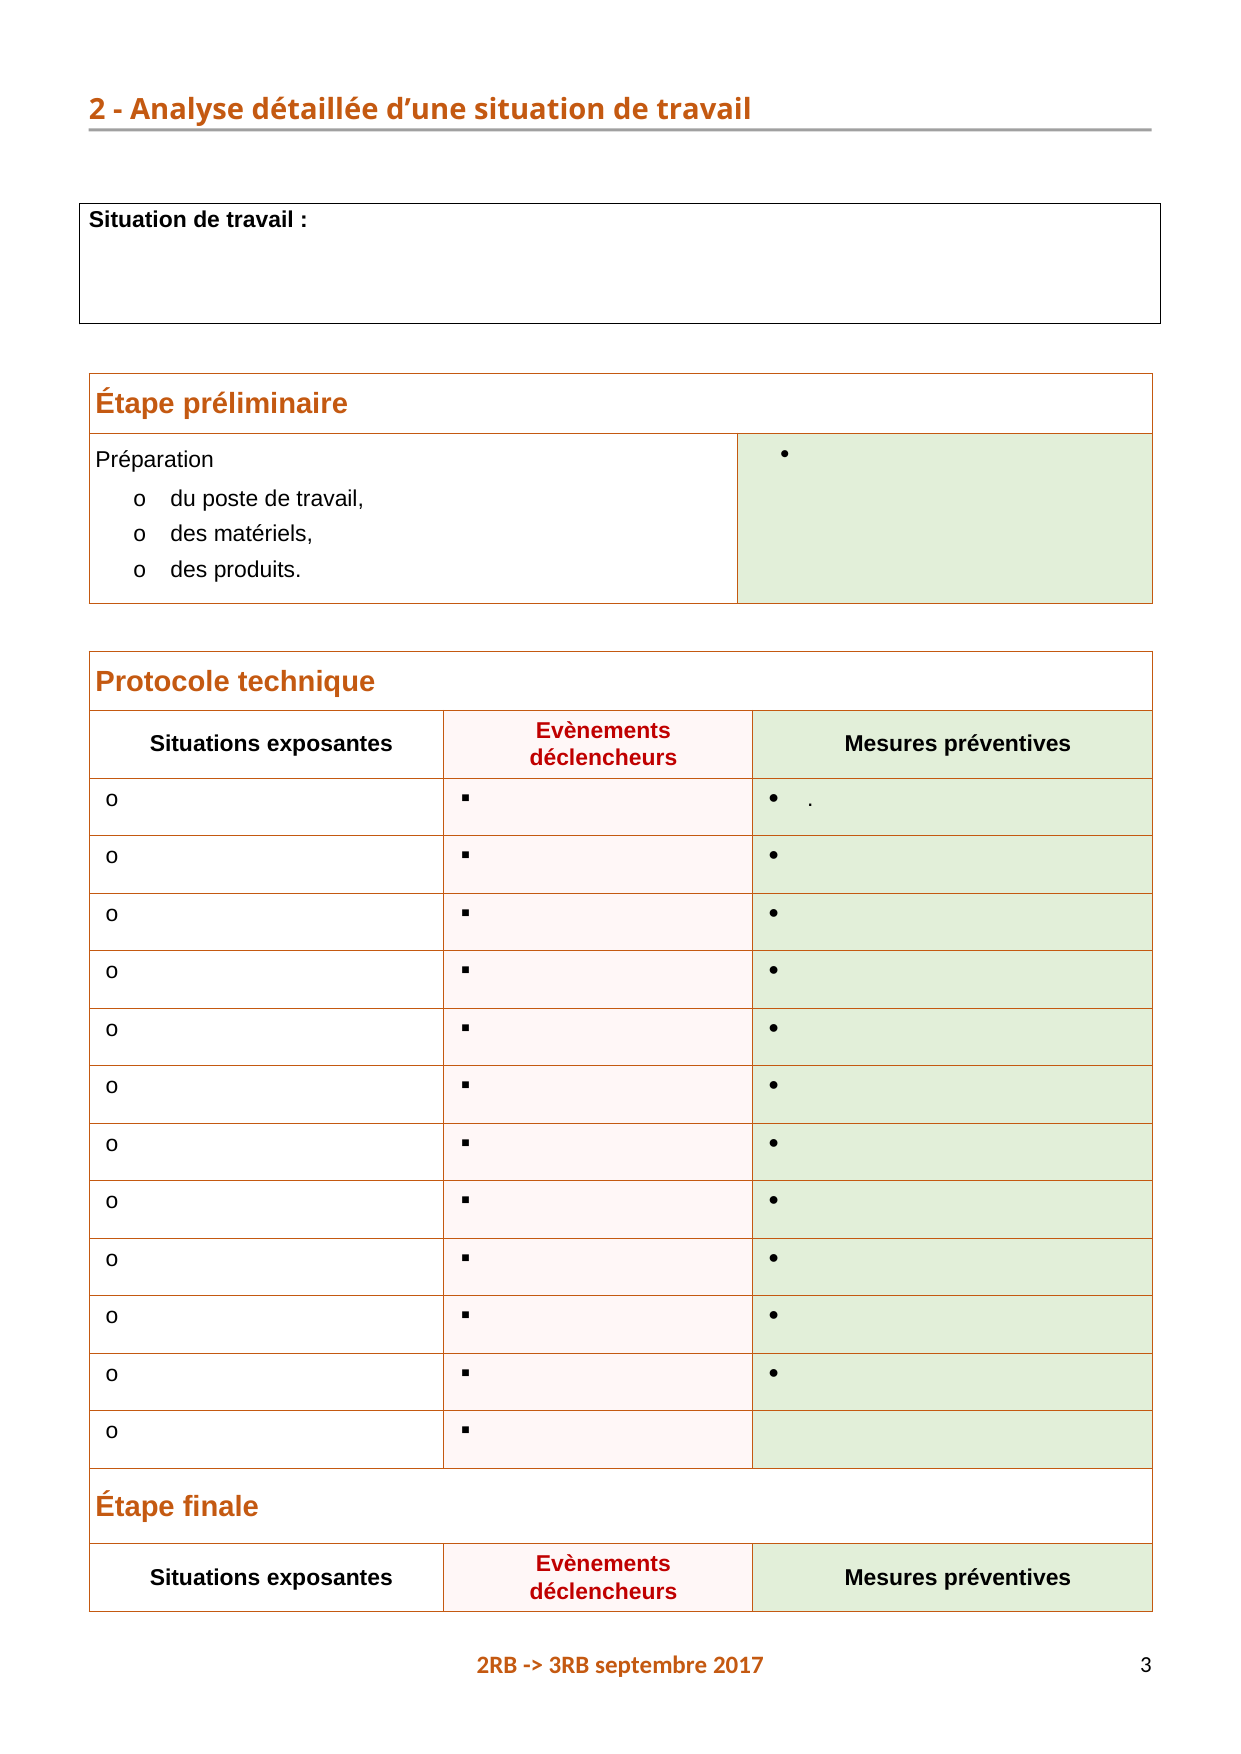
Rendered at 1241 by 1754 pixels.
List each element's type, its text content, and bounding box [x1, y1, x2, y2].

table_cell [444, 1354, 752, 1410]
table_cell [90, 1296, 443, 1353]
table_cell [90, 894, 443, 950]
table_cell [753, 1066, 1152, 1123]
table_cell [753, 1411, 1152, 1468]
table_cell [90, 836, 443, 893]
table_cell [90, 1066, 443, 1123]
table_cell [753, 1296, 1152, 1353]
table_header Étape préliminaire [90, 374, 1152, 432]
table_cell [753, 1181, 1152, 1238]
text 2 - Analyse détaillée d’une situation de travail [89, 89, 1152, 128]
table_cell Situations exposantes [90, 711, 443, 778]
table_cell [444, 894, 752, 950]
table_cell [90, 1354, 443, 1410]
table_cell [753, 1009, 1152, 1065]
table_cell [753, 951, 1152, 1008]
table_cell [444, 1066, 752, 1123]
text Situation de travail : [80, 204, 1160, 233]
table_cell [444, 1124, 752, 1180]
table_cell [738, 434, 1152, 603]
table_cell [753, 1354, 1152, 1410]
table_cell [753, 836, 1152, 893]
table_cell [444, 836, 752, 893]
table_cell Mesures préventives [753, 1544, 1152, 1611]
table_cell [90, 1009, 443, 1065]
table_cell [753, 1124, 1152, 1180]
table_cell [444, 1009, 752, 1065]
table_cell Situations exposantes [90, 1544, 443, 1611]
table_cell [90, 779, 443, 835]
table_cell [444, 951, 752, 1008]
table_cell Mesures préventives [753, 711, 1152, 778]
table_cell [444, 1296, 752, 1353]
table_cell [90, 1181, 443, 1238]
table_cell Étape finale [90, 1469, 1152, 1543]
table_cell [90, 1124, 443, 1180]
table_cell [444, 779, 752, 835]
table_cell Préparation du poste de travail, des matériels, des produits. [90, 434, 737, 603]
table_cell [444, 1411, 752, 1468]
table_cell [90, 951, 443, 1008]
table_header Protocole technique [90, 652, 1152, 710]
table_cell [753, 1239, 1152, 1295]
table_cell [90, 1239, 443, 1295]
table_cell Evènements déclencheurs [444, 1544, 752, 1611]
table_cell [444, 1181, 752, 1238]
table_cell [444, 1239, 752, 1295]
table_cell . [753, 779, 1152, 835]
table_cell [90, 1411, 443, 1468]
table_cell Evènements déclencheurs [444, 711, 752, 778]
table_cell [753, 894, 1152, 950]
